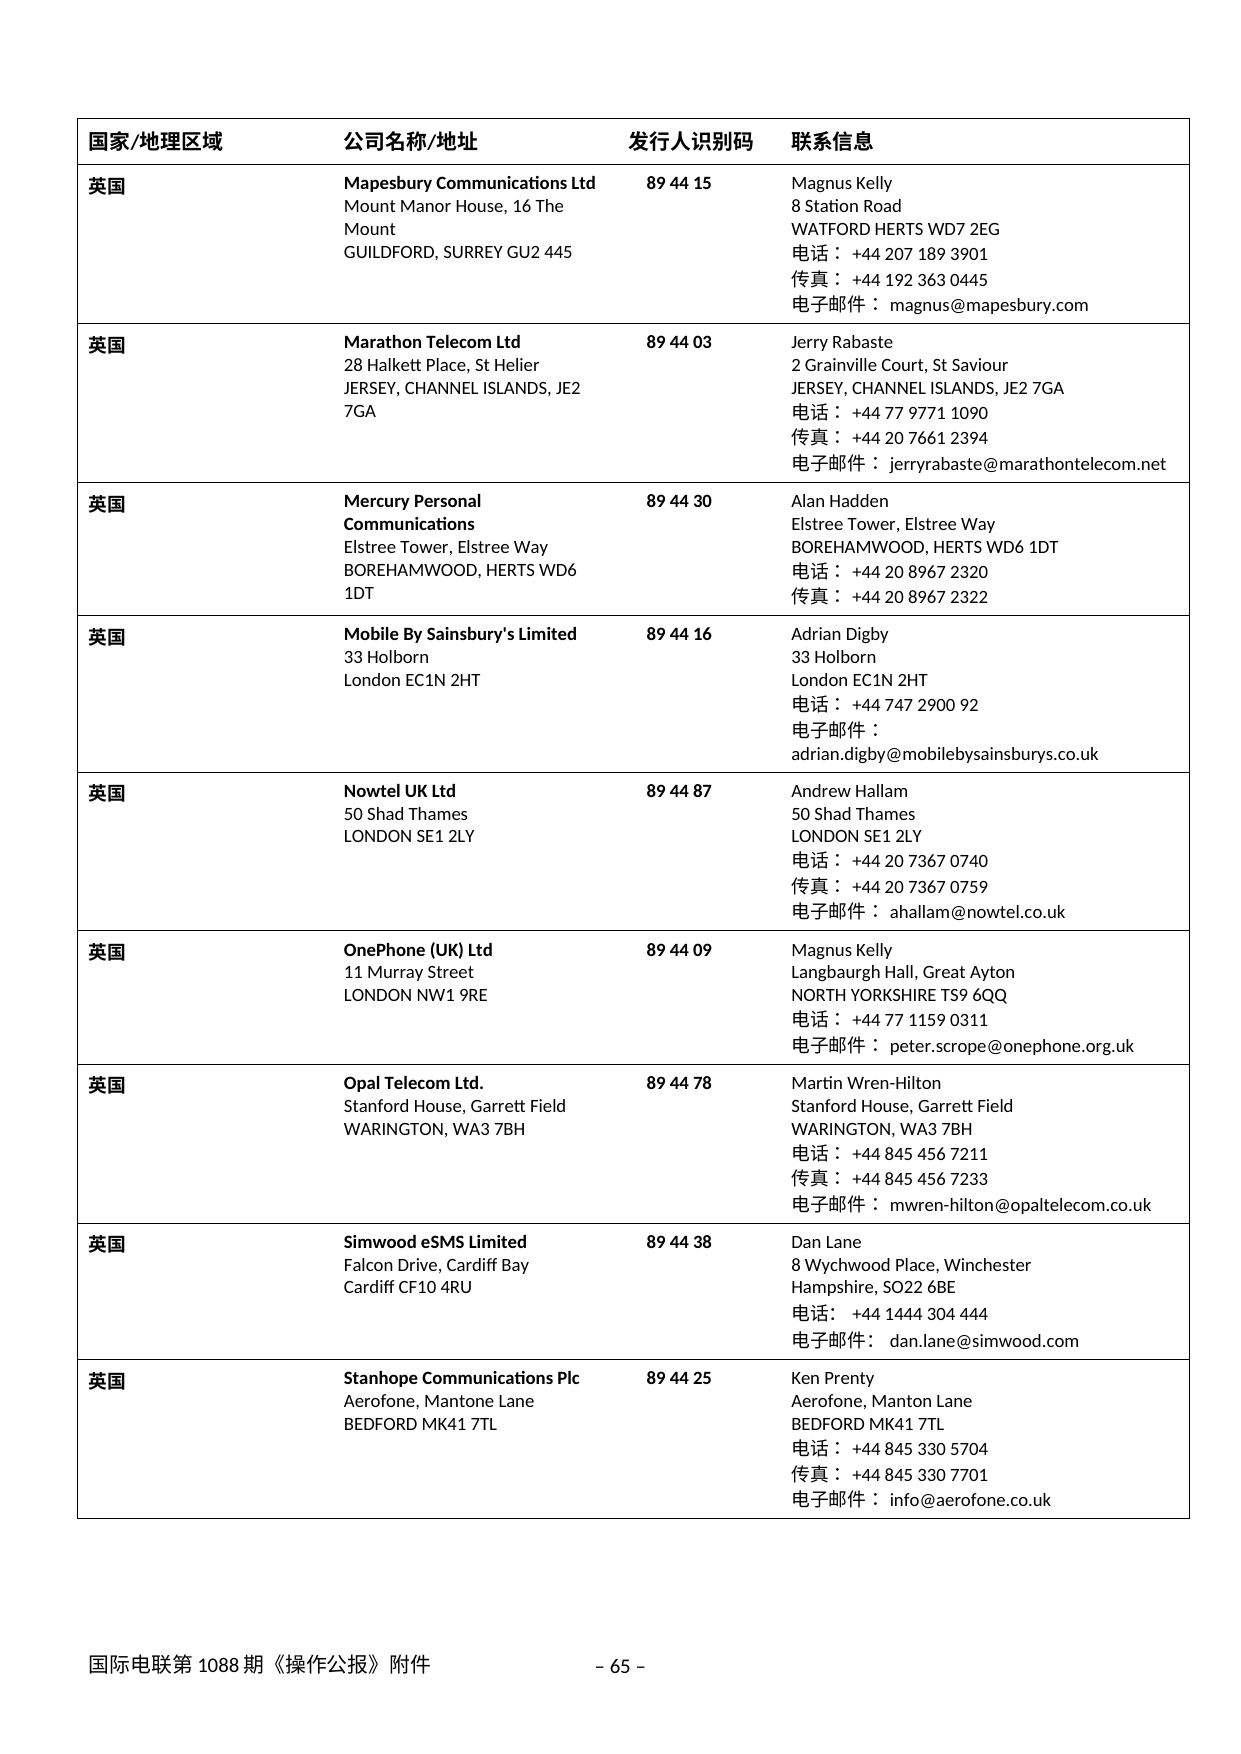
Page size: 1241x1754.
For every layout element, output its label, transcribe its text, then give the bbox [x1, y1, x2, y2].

table_header 发行人识别码 [618, 119, 780, 164]
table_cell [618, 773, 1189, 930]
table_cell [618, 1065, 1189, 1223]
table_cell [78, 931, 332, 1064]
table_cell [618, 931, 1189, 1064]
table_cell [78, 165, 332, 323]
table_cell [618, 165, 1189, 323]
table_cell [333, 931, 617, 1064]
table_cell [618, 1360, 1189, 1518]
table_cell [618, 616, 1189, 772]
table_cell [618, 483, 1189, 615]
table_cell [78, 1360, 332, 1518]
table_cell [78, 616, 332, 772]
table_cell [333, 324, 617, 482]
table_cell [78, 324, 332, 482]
table_header 联系信息 [780, 119, 1189, 164]
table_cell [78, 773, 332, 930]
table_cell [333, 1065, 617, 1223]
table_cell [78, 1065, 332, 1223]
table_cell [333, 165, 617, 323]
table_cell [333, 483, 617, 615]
table_header 国家/地理区域 [78, 119, 332, 164]
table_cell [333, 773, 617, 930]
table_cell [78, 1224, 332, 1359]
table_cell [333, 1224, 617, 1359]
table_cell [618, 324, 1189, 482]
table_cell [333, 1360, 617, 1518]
table_header 公司名称/地址 [333, 119, 617, 164]
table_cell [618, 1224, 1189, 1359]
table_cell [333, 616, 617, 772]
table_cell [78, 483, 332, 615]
